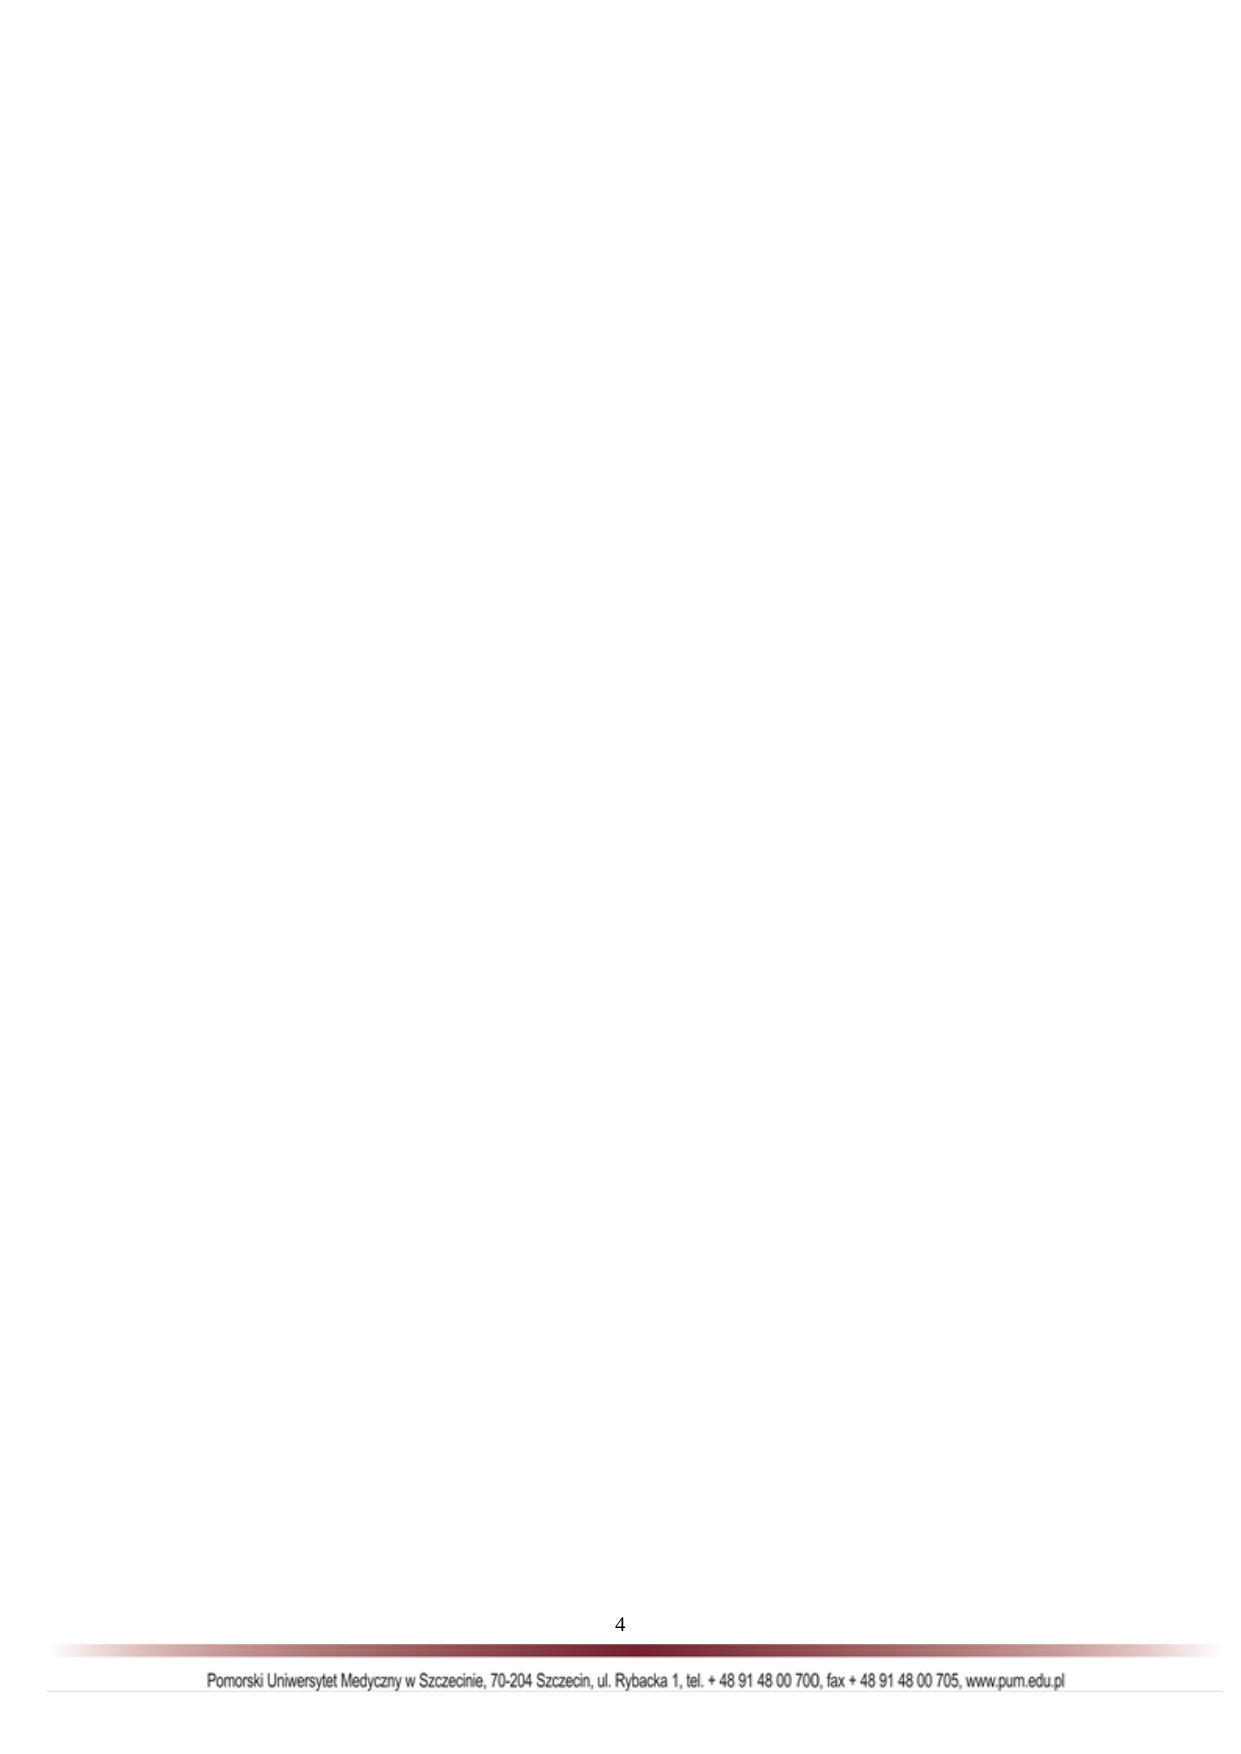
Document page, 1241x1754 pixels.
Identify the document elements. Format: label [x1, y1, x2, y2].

picture [45, 1644, 1224, 1690]
